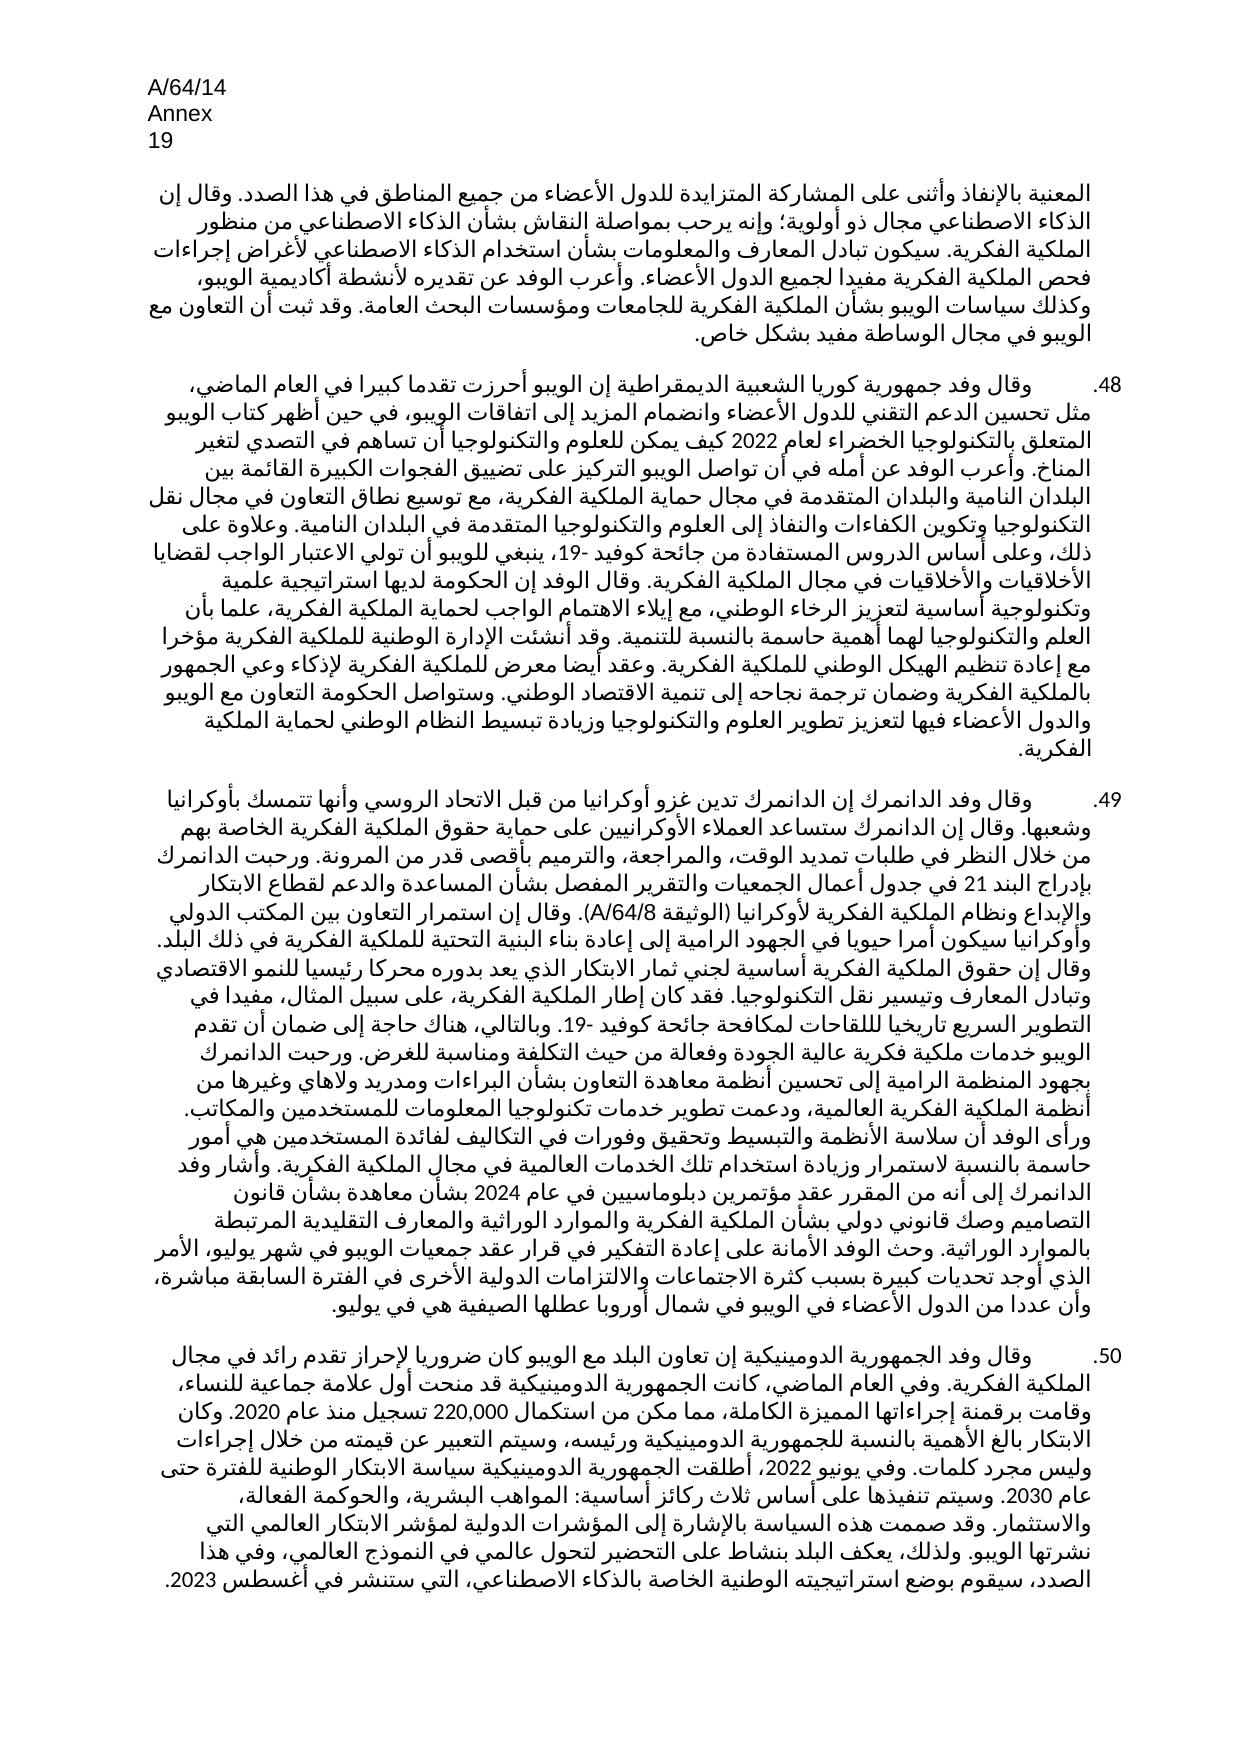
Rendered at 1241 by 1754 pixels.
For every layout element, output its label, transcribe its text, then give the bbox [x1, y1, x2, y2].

text وقال وفد الدانمرك إن الدانمرك تدين غزو أوكرانيا من قبل الاتحاد الروسي وأنها تتمسك بأوكرانيا وشعبها. وقال إن الدانمرك ستساعد العملاء الأوكرانيين على حماية حقوق الملكية الفكرية الخاصة بهم من خلال النظر في طلبات تمديد الوقت، والمراجعة، والترميم بأقصى قدر من المرونة. ورحبت الدانمرك بإدراج البند 21 في جدول أعمال الجمعيات والتقرير المفصل بشأن المساعدة والدعم لقطاع الابتكار والإبداع ونظام الملكية الفكرية لأوكرانيا (الوثيقة A/64/8). وقال إن استمرار التعاون بين المكتب الدولي وأوكرانيا سيكون أمرا حيويا في الجهود الرامية إلى إعادة بناء البنية التحتية للملكية الفكرية في ذلك البلد. وقال إن حقوق الملكية الفكرية أساسية لجني ثمار الابتكار الذي يعد بدوره محركا رئيسيا للنمو الاقتصادي وتبادل المعارف وتيسير نقل التكنولوجيا. فقد كان إطار الملكية الفكرية، على سبيل المثال، مفيدا في التطوير السريع تاريخيا لللقاحات لمكافحة جائحة كوفيد -19. وبالتالي، هناك حاجة إلى ضمان أن تقدم الويبو خدمات ملكية فكرية عالية الجودة وفعالة من حيث التكلفة ومناسبة للغرض. ورحبت الدانمرك بجهود المنظمة الرامية إلى تحسين أنظمة معاهدة التعاون بشأن البراءات ومدريد ولاهاي وغيرها من أنظمة الملكية الفكرية العالمية، ودعمت تطوير خدمات تكنولوجيا المعلومات للمستخدمين والمكاتب. ورأى الوفد أن سلاسة الأنظمة والتبسيط وتحقيق وفورات في التكاليف لفائدة المستخدمين هي أمور حاسمة بالنسبة لاستمرار وزيادة استخدام تلك الخدمات العالمية في مجال الملكية الفكرية. وأشار وفد الدانمرك إلى أنه من المقرر عقد مؤتمرين دبلوماسيين في عام 2024 بشأن معاهدة بشأن قانون التصاميم وصك قانوني دولي بشأن الملكية الفكرية والموارد الوراثية والمعارف التقليدية المرتبطة بالموارد الوراثية. وحث الوفد الأمانة على إعادة التفكير في قرار عقد جمعيات الويبو في شهر يوليو، الأمر الذي أوجد تحديات كبيرة بسبب كثرة الاجتماعات والالتزامات الدولية الأخرى في الفترة السابقة مباشرة، وأن عددا من الدول الأعضاء في الويبو في شمال أوروبا عطلها الصيفية هي في يوليو. [148, 786, 1092, 1318]
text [148, 179, 1092, 347]
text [148, 1341, 1092, 1593]
text وقال وفد جمهورية كوريا الشعبية الديمقراطية إن الويبو أحرزت تقدما كبيرا في العام الماضي، مثل تحسين الدعم التقني للدول الأعضاء وانضمام المزيد إلى اتفاقات الويبو، في حين أظهر كتاب الويبو المتعلق بالتكنولوجيا الخضراء لعام 2022 كيف يمكن للعلوم والتكنولوجيا أن تساهم في التصدي لتغير المناخ. وأعرب الوفد عن أمله في أن تواصل الويبو التركيز على تضييق الفجوات الكبيرة القائمة بين البلدان النامية والبلدان المتقدمة في مجال حماية الملكية الفكرية، مع توسيع نطاق التعاون في مجال نقل التكنولوجيا وتكوين الكفاءات والنفاذ إلى العلوم والتكنولوجيا المتقدمة في البلدان النامية. وعلاوة على ذلك، وعلى أساس الدروس المستفادة من جائحة كوفيد -19، ينبغي للويبو أن تولي الاعتبار الواجب لقضايا الأخلاقيات والأخلاقيات في مجال الملكية الفكرية. وقال الوفد إن الحكومة لديها استراتيجية علمية وتكنولوجية أساسية لتعزيز الرخاء الوطني، مع إيلاء الاهتمام الواجب لحماية الملكية الفكرية، علما بأن العلم والتكنولوجيا لهما أهمية حاسمة بالنسبة للتنمية. وقد أنشئت الإدارة الوطنية للملكية الفكرية مؤخرا مع إعادة تنظيم الهيكل الوطني للملكية الفكرية. وعقد أيضا معرض للملكية الفكرية لإذكاء وعي الجمهور بالملكية الفكرية وضمان ترجمة نجاحه إلى تنمية الاقتصاد الوطني. وستواصل الحكومة التعاون مع الويبو والدول الأعضاء فيها لتعزيز تطوير العلوم والتكنولوجيا وزيادة تبسيط النظام الوطني لحماية الملكية الفكرية. [148, 370, 1092, 763]
